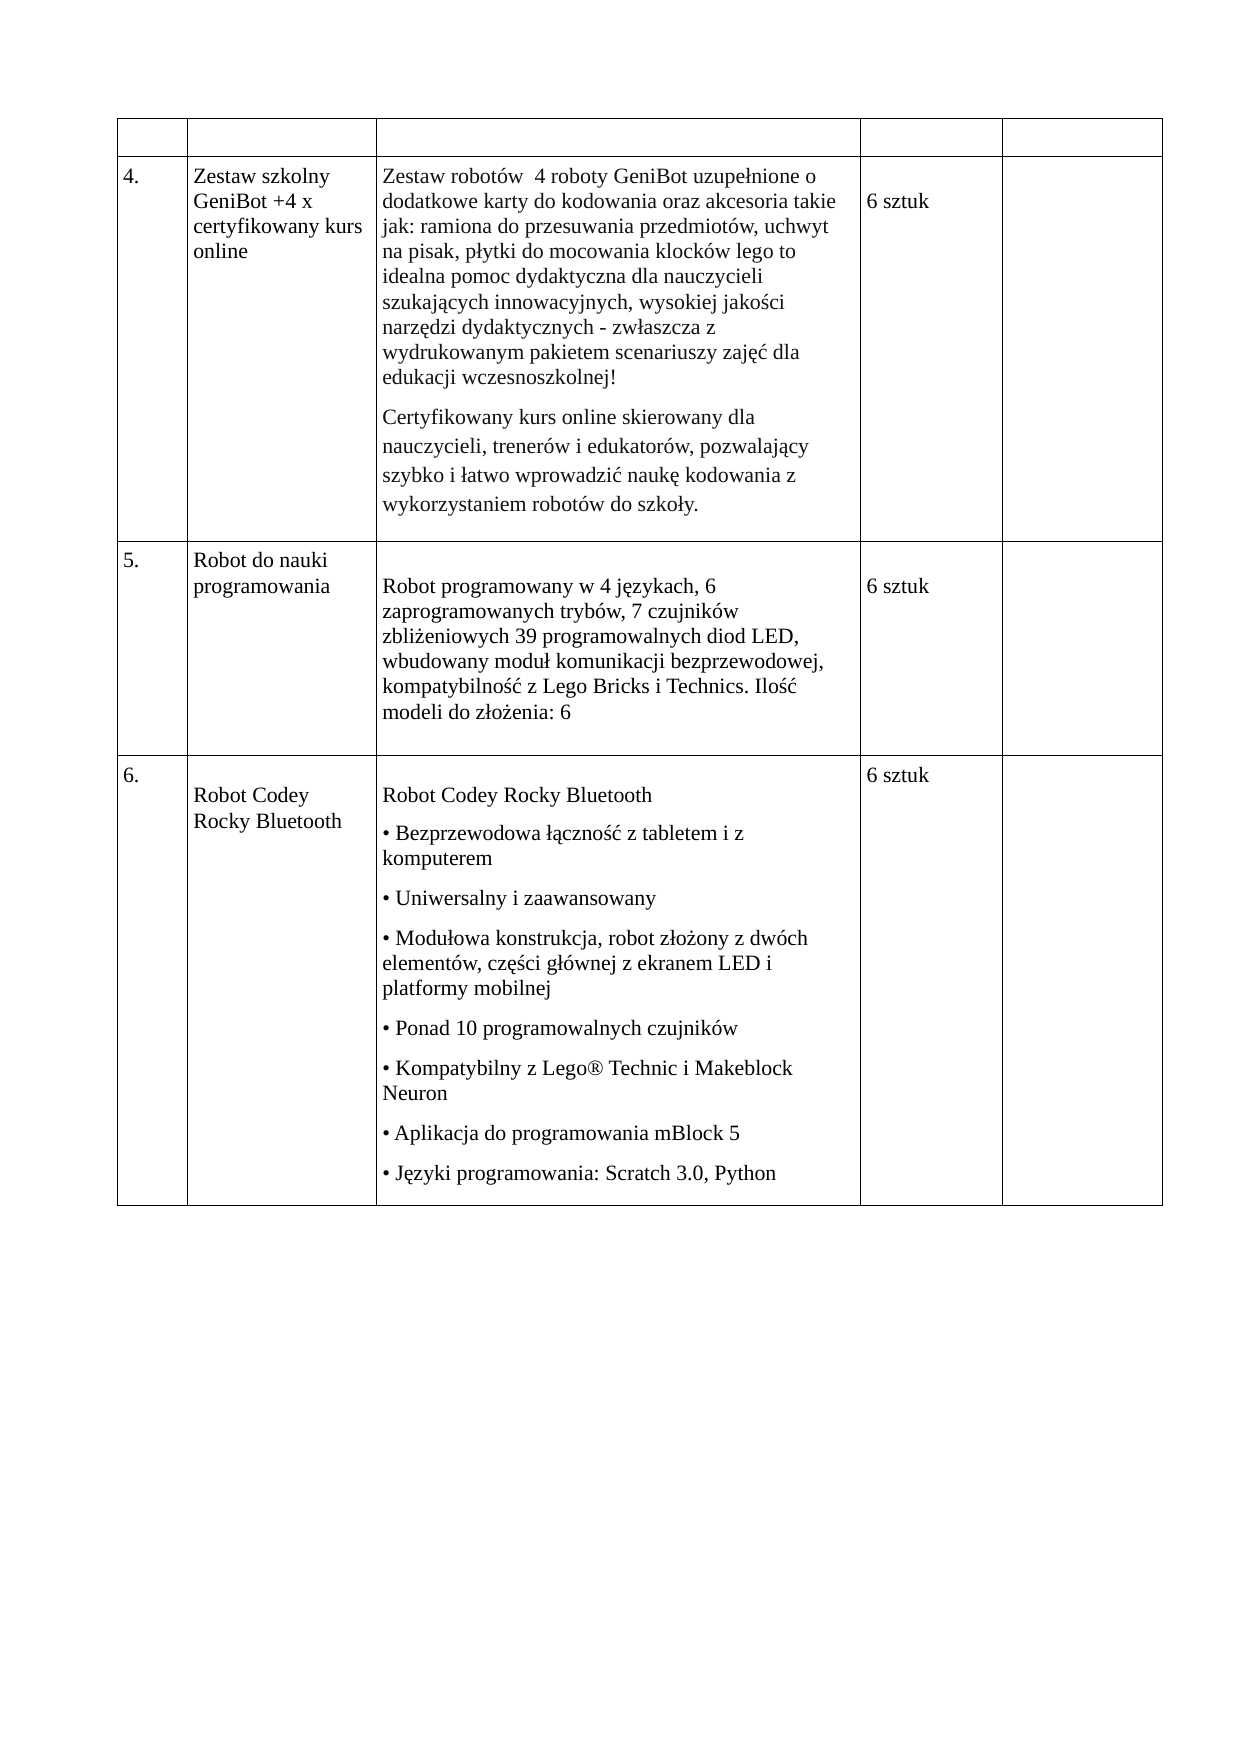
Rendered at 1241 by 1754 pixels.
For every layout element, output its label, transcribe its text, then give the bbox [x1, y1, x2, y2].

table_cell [377, 119, 860, 156]
table_cell [1003, 756, 1162, 1205]
table_cell Zestaw szkolny GeniBot +4 x certyfikowany kurs online [188, 157, 376, 541]
table_cell 6 sztuk [861, 756, 1002, 1205]
table_cell 4. [118, 157, 187, 541]
table_cell Robot Codey Rocky Bluetooth [188, 756, 376, 1205]
table_cell Robot do nauki programowania [188, 542, 376, 755]
table_cell 3. [118, 119, 187, 156]
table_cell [188, 119, 376, 156]
table_cell Robot Codey Rocky Bluetooth • Bezprzewodowa łączność z tabletem i z komputerem • Uniwersalny i zaawansowany • Modułowa konstrukcja, robot złożony z dwóch elementów, części głównej z ekranem LED i platformy mobilnej • Ponad 10 programowalnych czujników • Kompatybilny z Lego® Technic i Makeblock Neuron • Aplikacja do programowania mBlock 5 • Języki programowania: Scratch 3.0, Python [377, 756, 860, 1205]
table_cell 6. [118, 756, 187, 1205]
table_cell 1 [861, 119, 1002, 156]
table_cell Zestaw robotów 4 roboty GeniBot uzupełnione o dodatkowe karty do kodowania oraz akcesoria takie jak: ramiona do przesuwania przedmiotów, uchwyt na pisak, płytki do mocowania klocków lego to idealna pomoc dydaktyczna dla nauczycieli szukających innowacyjnych, wysokiej jakości narzędzi dydaktycznych - zwłaszcza z wydrukowanym pakietem scenariuszy zajęć dla edukacji wczesnoszkolnej! Certyfikowany kurs online skierowany dla nauczycieli, trenerów i edukatorów, pozwalający szybko i łatwo wprowadzić naukę kodowania z wykorzystaniem robotów do szkoły. [377, 157, 860, 541]
table_cell Robot programowany w 4 językach, 6 zaprogramowanych trybów, 7 czujników zbliżeniowych 39 programowalnych diod LED, wbudowany moduł komunikacji bezprzewodowej, kompatybilność z Lego Bricks i Technics. Ilość modeli do złożenia: 6 [377, 542, 860, 755]
table_cell 6 sztuk [861, 157, 1002, 541]
table_cell [1003, 542, 1162, 755]
table_cell 6 sztuk [861, 542, 1002, 755]
table_cell [1003, 157, 1162, 541]
table_cell 5. [118, 542, 187, 755]
table_cell [1003, 119, 1162, 156]
